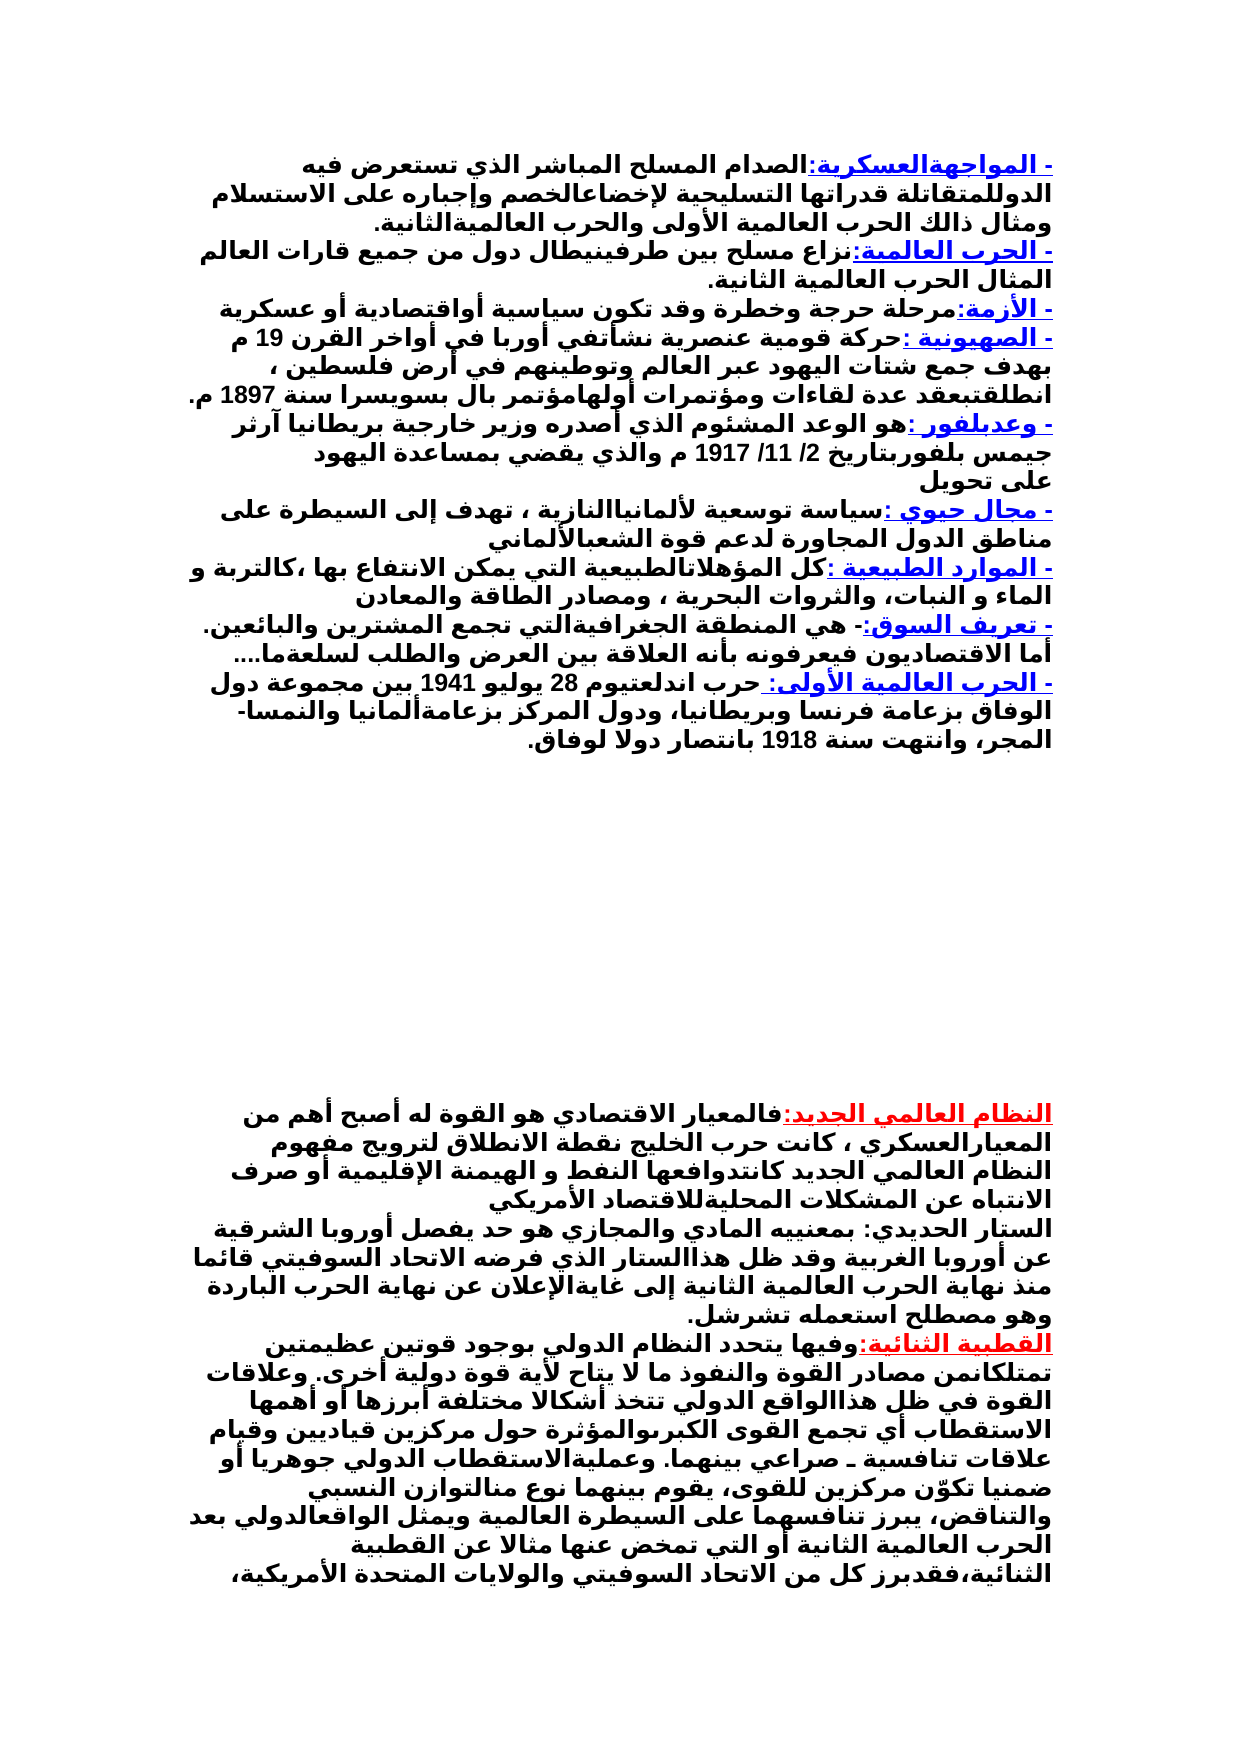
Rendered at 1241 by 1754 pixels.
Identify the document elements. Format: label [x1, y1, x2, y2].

text [187, 150, 1053, 1587]
